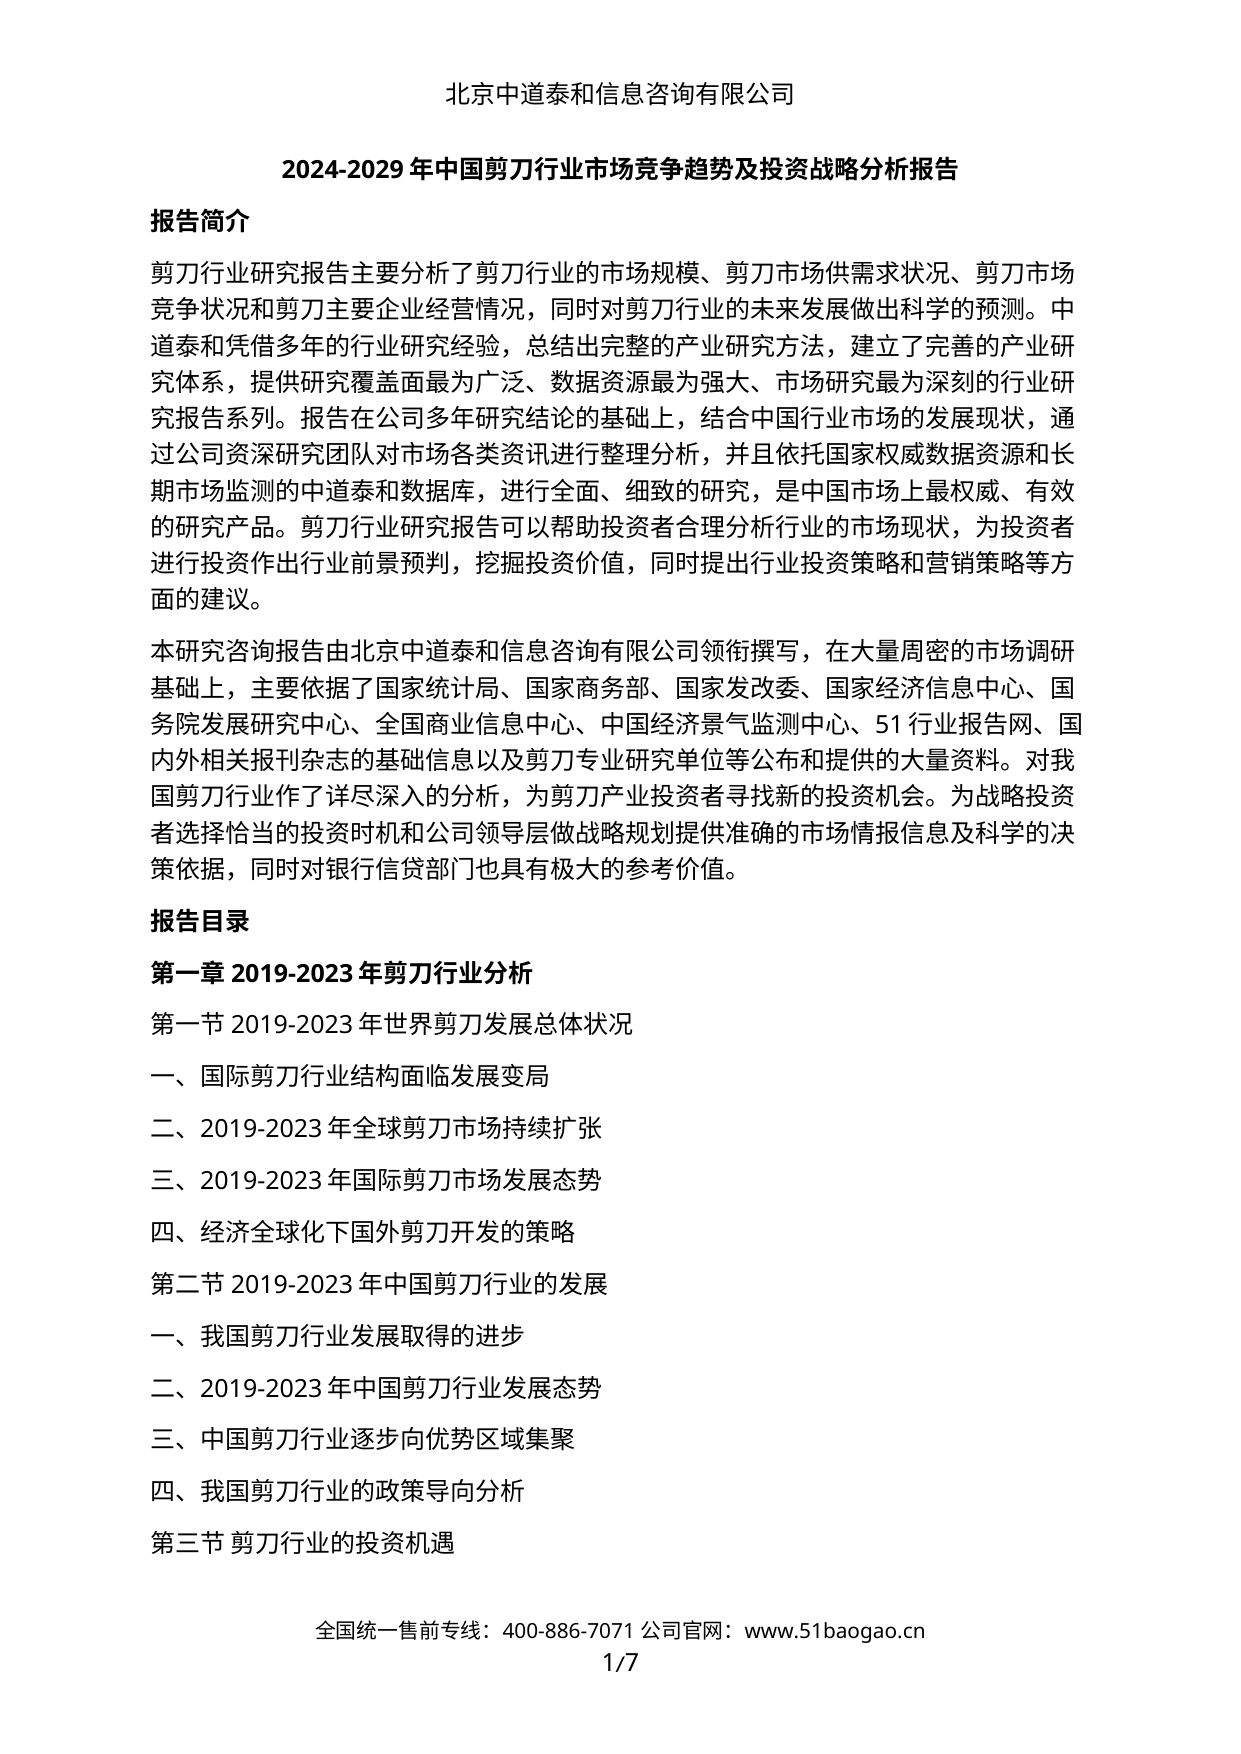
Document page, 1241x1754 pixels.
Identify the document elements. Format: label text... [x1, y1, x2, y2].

text 四、经济全球化下国外剪刀开发的策略 [150, 1212, 1090, 1249]
text 第一节 2019-2023年世界剪刀发展总体状况 [150, 1005, 1090, 1041]
text 剪刀行业研究报告主要分析了剪刀行业的市场规模、剪刀市场供需求状况、剪刀市场竞争状况和剪刀主要企业经营情况，同时对剪刀行业的未来发展做出科学的预测。中道泰和凭借多年的行业研究经验，总结出完整的产业研究方法，建立了完善的产业研究体系，提供研究覆盖面最为广泛、数据资源最为强大、市场研究最为深刻的行业研究报告系列。报告在公司多年研究结论的基础上，结合中国行业市场的发展现状，通过公司资深研究团队对市场各类资讯进行整理分析，并且依托国家权威数据资源和长期市场监测的中道泰和数据库，进行全面、细致的研究，是中国市场上最权威、有效的研究产品。剪刀行业研究报告可以帮助投资者合理分析行业的市场现状，为投资者进行投资作出行业前景预判，挖掘投资价值，同时提出行业投资策略和营销策略等方面的建议。 [150, 254, 1090, 616]
text 二、2019-2023年中国剪刀行业发展态势 [150, 1368, 1090, 1404]
text 第二节 2019-2023年中国剪刀行业的发展 [150, 1264, 1090, 1301]
text 本研究咨询报告由北京中道泰和信息咨询有限公司领衔撰写，在大量周密的市场调研基础上，主要依据了国家统计局、国家商务部、国家发改委、国家经济信息中心、国务院发展研究中心、全国商业信息中心、中国经济景气监测中心、51行业报告网、国内外相关报刊杂志的基础信息以及剪刀专业研究单位等公布和提供的大量资料。对我国剪刀行业作了详尽深入的分析，为剪刀产业投资者寻找新的投资机会。为战略投资者选择恰当的投资时机和公司领导层做战略规划提供准确的市场情报信息及科学的决策依据，同时对银行信贷部门也具有极大的参考价值。 [150, 632, 1090, 886]
text 2024-2029年中国剪刀行业市场竞争趋势及投资战略分析报告 [150, 150, 1090, 186]
text 第三节 剪刀行业的投资机遇 [150, 1524, 1090, 1560]
text 二、2019-2023年全球剪刀市场持续扩张 [150, 1109, 1090, 1145]
text 一、国际剪刀行业结构面临发展变局 [150, 1057, 1090, 1093]
text 三、2019-2023年国际剪刀市场发展态势 [150, 1161, 1090, 1197]
text 报告简介 [150, 202, 1090, 238]
text 第一章 2019-2023年剪刀行业分析 [150, 953, 1090, 989]
text 一、我国剪刀行业发展取得的进步 [150, 1316, 1090, 1352]
text 三、中国剪刀行业逐步向优势区域集聚 [150, 1420, 1090, 1456]
text 四、我国剪刀行业的政策导向分析 [150, 1472, 1090, 1508]
text 报告目录 [150, 901, 1090, 937]
